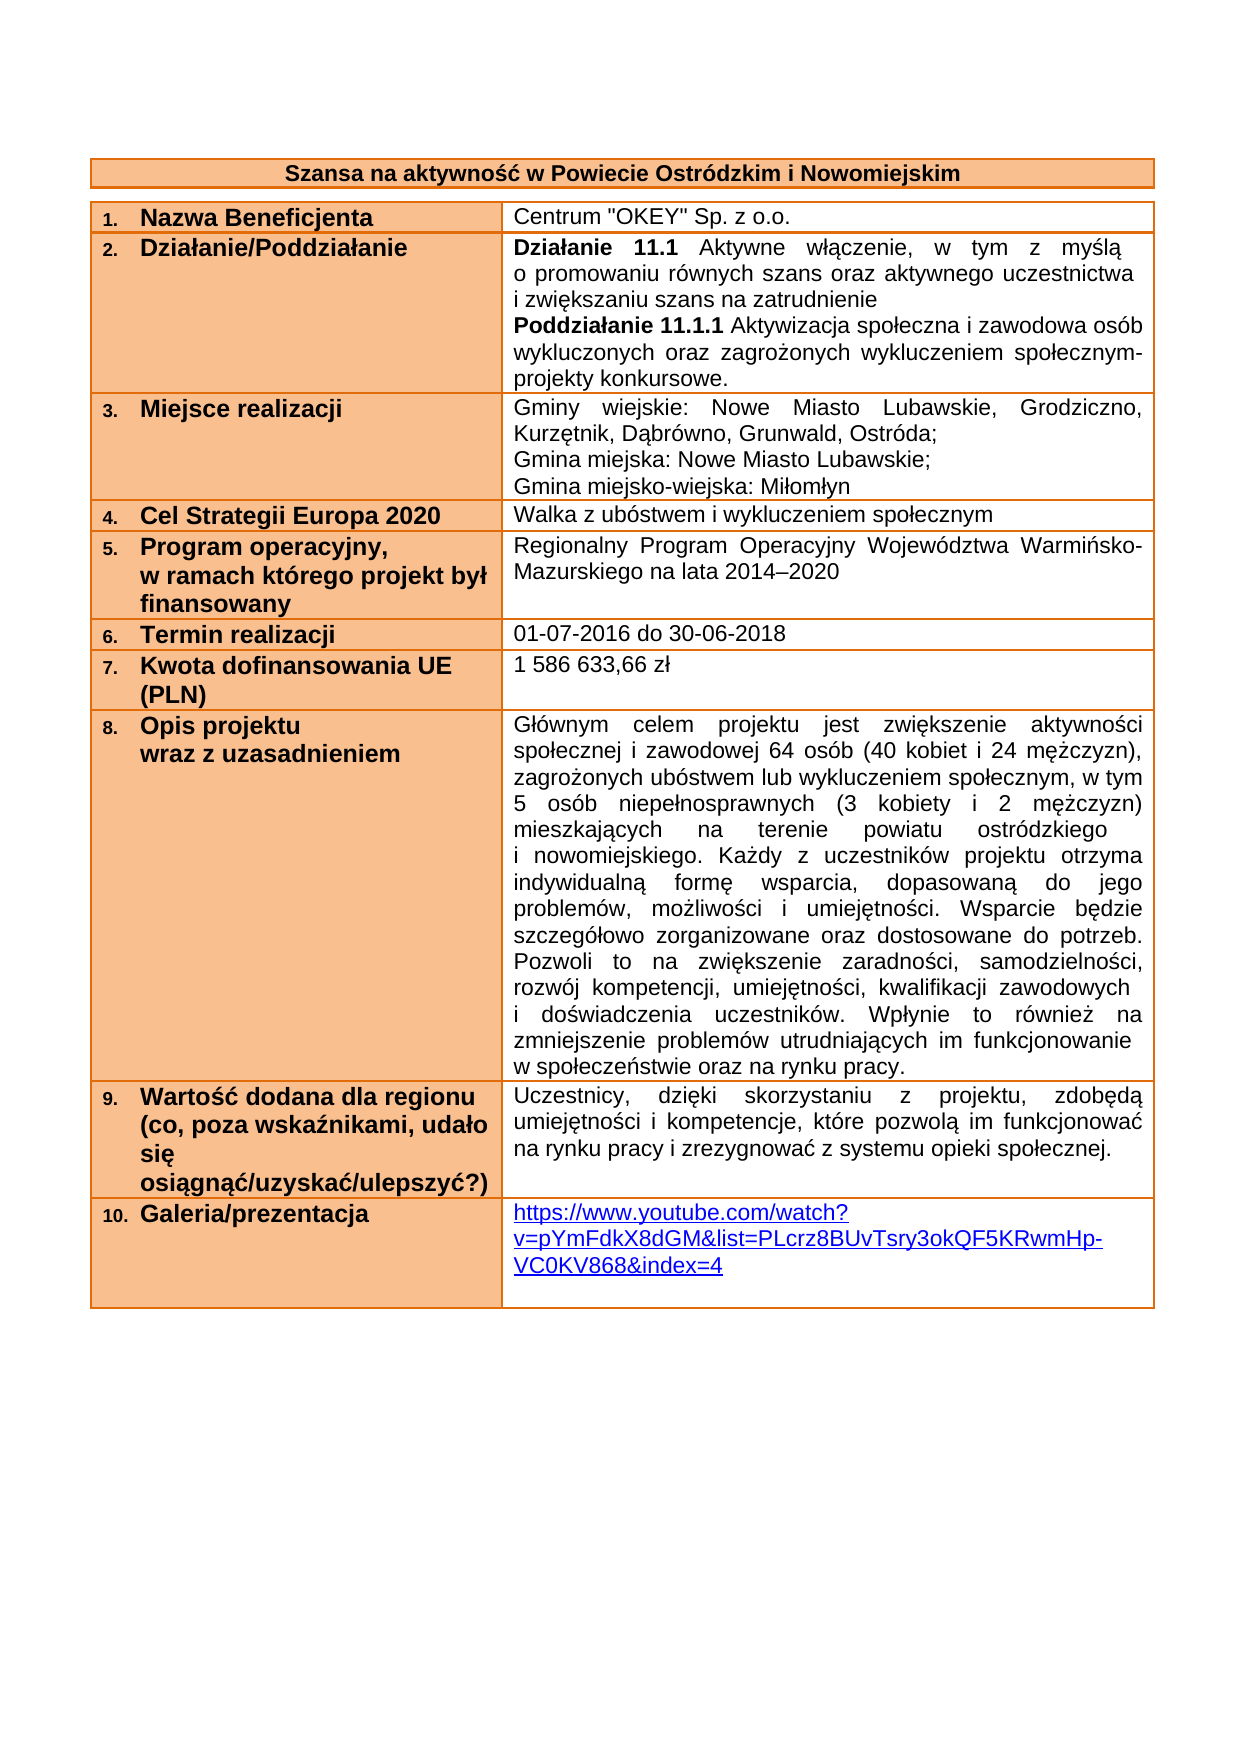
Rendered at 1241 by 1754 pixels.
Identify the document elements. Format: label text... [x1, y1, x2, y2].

table_cell 1 586 633,66 zł [503, 651, 1153, 709]
table_cell Wartość dodana dla regionu (co, poza wskaźnikami, udało się osiągnąć/uzyskać/ulepszyć?) [92, 1082, 501, 1197]
table_cell Regionalny Program Operacyjny Województwa Warmińsko-Mazurskiego na lata 2014–2020 [503, 532, 1153, 618]
table_cell Walka z ubóstwem i wykluczeniem społecznym [503, 501, 1153, 530]
table_cell Gminy wiejskie: Nowe Miasto Lubawskie, Grodziczno, Kurzętnik, Dąbrówno, Grunwald, Ostróda; Gmina miejska: Nowe Miasto Lubawskie; Gmina miejsko-wiejska: Miłomłyn [503, 394, 1153, 499]
table_header Nazwa Beneficjenta [92, 203, 501, 231]
table_header Centrum "OKEY" Sp. z o.o. [503, 203, 1153, 231]
table_cell Działanie 11.1 Aktywne włączenie, w tym z myślą o promowaniu równych szans oraz aktywnego uczestnictwa i zwiększaniu szans na zatrudnienie Poddziałanie 11.1.1 Aktywizacja społeczna i zawodowa osób wykluczonych oraz zagrożonych wykluczeniem społecznym-projekty konkursowe. [503, 234, 1153, 392]
table_cell Uczestnicy, dzięki skorzystaniu z projektu, zdobędą umiejętności i kompetencje, które pozwolą im funkcjonować na rynku pracy i zrezygnować z systemu opieki społecznej. [503, 1082, 1153, 1197]
table_cell Miejsce realizacji [92, 394, 501, 499]
table_cell Opis projektu wraz z uzasadnieniem [92, 711, 501, 1080]
table_cell Cel Strategii Europa 2020 [92, 501, 501, 530]
table_cell Działanie/Poddziałanie [92, 234, 501, 392]
table_cell Program operacyjny, w ramach którego projekt był finansowany [92, 532, 501, 618]
table_cell https://www.youtube.com/watch?v=pYmFdkX8dGM&list=PLcrz8BUvTsry3okQF5KRwmHp-VC0KV868&index=4 [503, 1199, 1153, 1307]
table_cell Termin realizacji [92, 620, 501, 649]
table_cell 01-07-2016 do 30-06-2018 [503, 620, 1153, 649]
table_cell Głównym celem projektu jest zwiększenie aktywności społecznej i zawodowej 64 osób (40 kobiet i 24 mężczyzn), zagrożonych ubóstwem lub wykluczeniem społecznym, w tym 5 osób niepełnosprawnych (3 kobiety i 2 mężczyzn) mieszkających na terenie powiatu ostródzkiego i nowomiejskiego. Każdy z uczestników projektu otrzyma indywidualną formę wsparcia, dopasowaną do jego problemów, możliwości i umiejętności. Wsparcie będzie szczegółowo zorganizowane oraz dostosowane do potrzeb. Pozwoli to na zwiększenie zaradności, samodzielności, rozwój kompetencji, umiejętności, kwalifikacji zawodowych i doświadczenia uczestników. Wpłynie to również na zmniejszenie problemów utrudniających im funkcjonowanie w społeczeństwie oraz na rynku pracy. [503, 711, 1153, 1080]
table_cell Kwota dofinansowania UE (PLN) [92, 651, 501, 709]
table_cell Galeria/prezentacja [92, 1199, 501, 1307]
table_header Szansa na aktywność w Powiecie Ostródzkim i Nowomiejskim [92, 160, 1153, 186]
